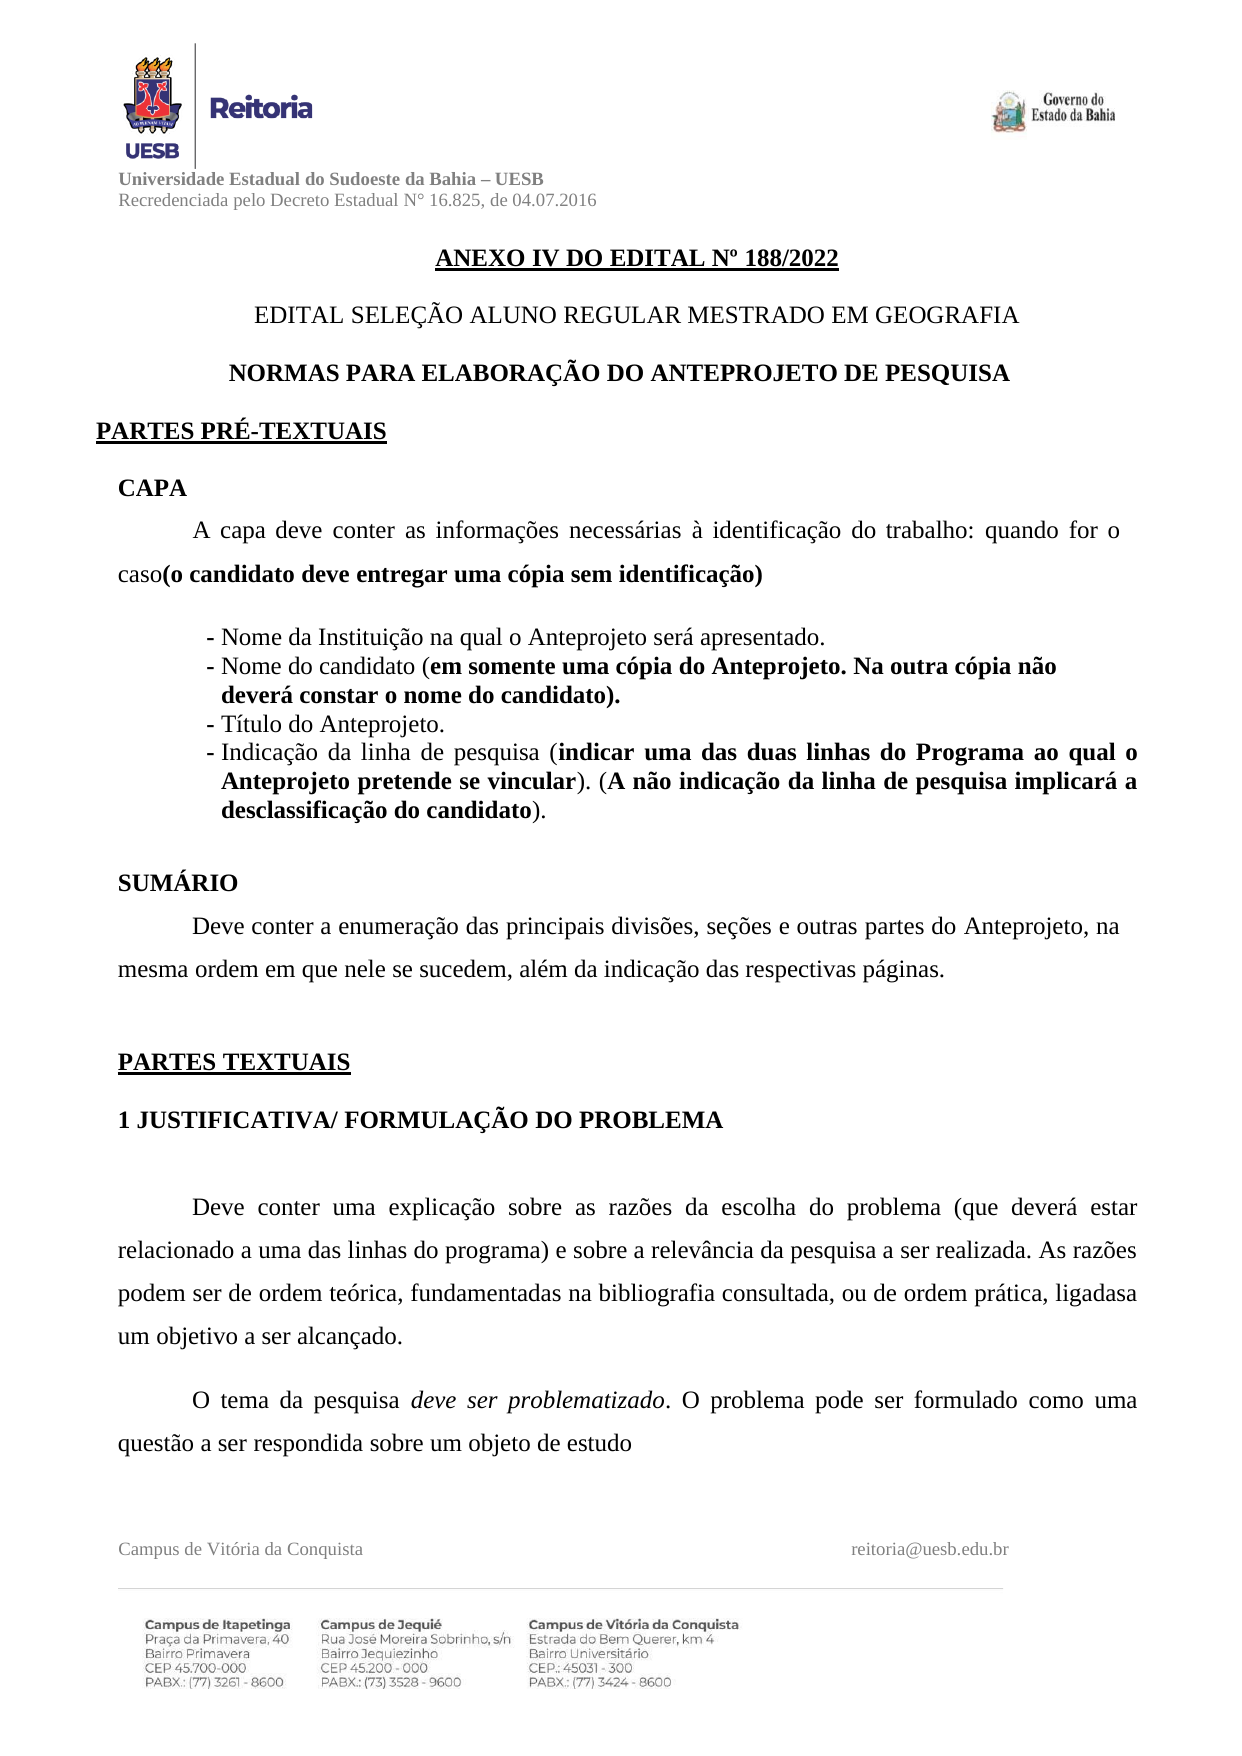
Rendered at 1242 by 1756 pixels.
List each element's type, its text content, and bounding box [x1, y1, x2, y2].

text SUMÁRIO [118, 868, 1164, 897]
subtitle Nome do candidato (em somente uma cópia do Anteprojeto. Na outra cópia não deverá constar o nome do candidato). [206, 651, 1122, 709]
text O tema da pesquisa deve ser problematizado. O problema pode ser formulado como uma questão a ser respondida sobre um objeto de estudo [118, 1385, 1138, 1457]
text A capa deve conter as informações necessárias à identificação do trabalho: quando for o [192, 515, 1164, 544]
text EDITAL SELEÇÃO ALUNO REGULAR MESTRADO EM GEOGRAFIA [109, 300, 1164, 329]
subtitle ANEXO IV DO EDITAL Nº 188/2022 [109, 243, 1164, 272]
list JUSTIFICATIVA/ FORMULAÇÃO DO PROBLEMA [118, 1105, 1164, 1134]
picture [118, 1588, 1004, 1689]
subtitle Indicação da linha de pesquisa (indicar uma das duas linhas do Programa ao qual o Anteprojeto pretende se vincular). (A não indicação da linha de pesquisa implicará a desclassificação do candidato). [206, 737, 1139, 824]
list Título do Anteprojeto. [206, 710, 1164, 737]
subtitle NORMAS PARA ELABORAÇÃO DO ANTEPROJETO DE PESQUISA PARTES PRÉ-TEXTUAIS [96, 358, 1013, 445]
picture [990, 90, 1115, 140]
text Deve conter a enumeração das principais divisões, seções e outras partes do Anteprojeto, na mesma ordem em que nele se sucedem, além da indicação das respectivas páginas. [118, 911, 1164, 983]
subtitle caso(o candidato deve entregar uma cópia sem identificação) [118, 559, 1164, 587]
subtitle PARTES TEXTUAIS [118, 1047, 1164, 1076]
list Nome da Instituição na qual o Anteprojeto será apresentado. [206, 622, 1164, 651]
text CAPA [118, 473, 1164, 502]
text Deve conter uma explicação sobre as razões da escolha do problema (que deverá estar relacionado a uma das linhas do programa) e sobre a relevância da pesquisa a ser realizada. As razões podem ser de ordem teórica, fundamentadas na bibliografia consultada, ou de ordem prática, ligadasa um objetivo a ser alcançado. [118, 1192, 1138, 1350]
picture [120, 43, 313, 169]
